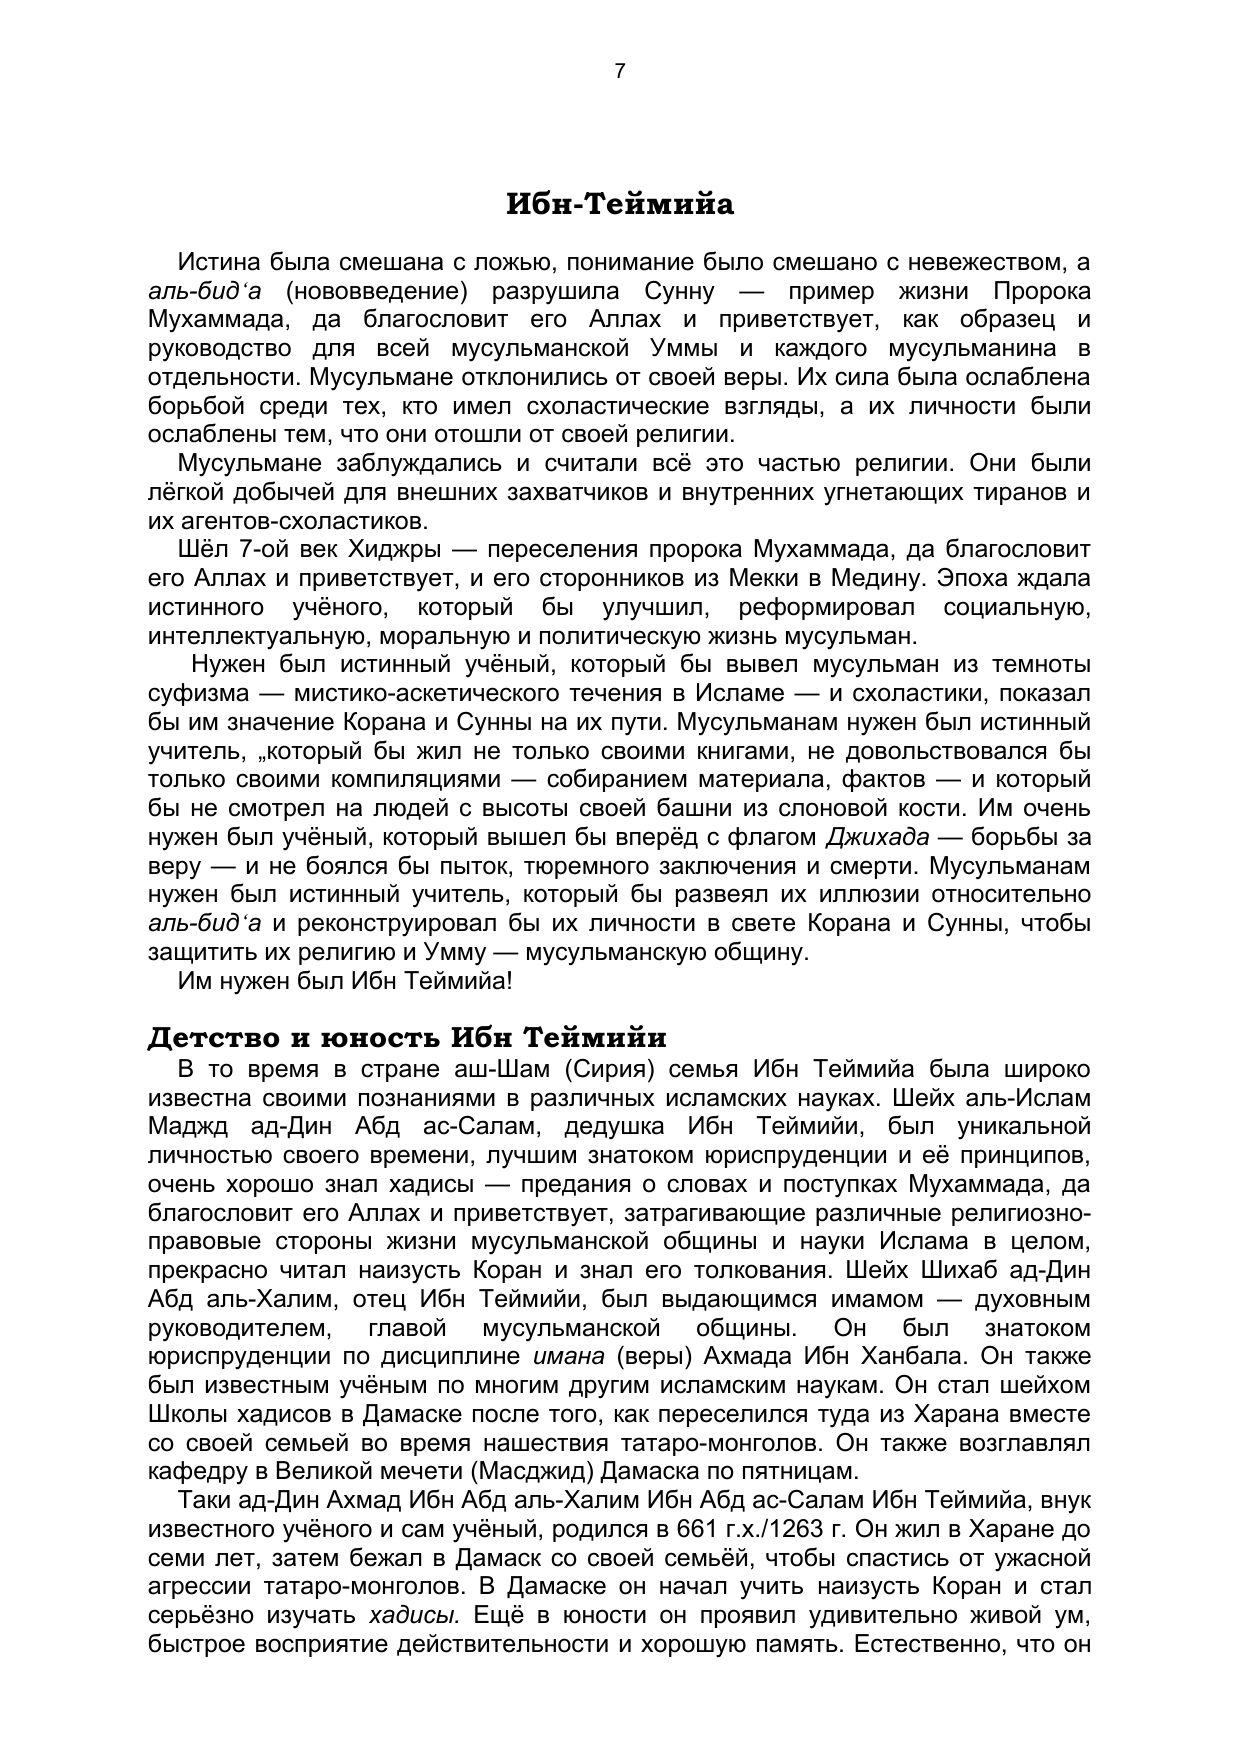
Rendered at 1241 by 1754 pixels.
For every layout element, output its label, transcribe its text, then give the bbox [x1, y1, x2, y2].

text В то время в стране аш-Шам (Сирия) семья Ибн Теймийа была широко известна своими познаниями в различных исламских науках. Шейх аль-Ислам Маджд ад-Дин Абд ас-Салам, дедушка Ибн Теймийи, был уникальной личностью своего времени, лучшим знатоком юриспруденции и её принципов, очень хорошо знал хадисы — предания о словах и поступках Мухаммада, да благословит его Аллах и приветствует, затрагивающие различные религиозно-правовые стороны жизни мусульманской общины и науки Ислама в целом, прекрасно читал наизусть Коран и знал его толкования. Шейх Шихаб ад-Дин Абд аль-Халим, отец Ибн Теймийи, был выдающимся имамом — духовным руководителем, главой мусульманской общины. Он был знатоком юриспруденции по дисциплине имана (веры) Ахмада Ибн Ханбала. Он также был известным учёным по многим другим исламским наукам. Он стал шейхом Школы хадисов в Дамаске после того, как переселился туда из Харана вместе со своей семьей во время нашествия татаро-монголов. Он также возглавлял кафедру в Великой мечети (Масджид) Дамаска по пятницам. [148, 1054, 1092, 1485]
text Нужен был истинный учёный, который бы вывел мусульман из темноты суфизма — мистико-аскетического течения в Исламе — и схоластики, показал бы им значение Корана и Сунны на их пути. Мусульманам нужен был истинный учитель, „который бы жил не только своими книгами, не довольствовался бы только своими компиляциями — собиранием материала, фактов — и который бы не смотрел на людей с высоты своей башни из слоновой кости. Им очень нужен был учёный, который вышел бы вперёд с флагом Джихада — борьбы за веру — и не боялся бы пыток, тюремного заключения и смерти. Мусульманам нужен был истинный учитель, который бы развеял их иллюзии относительно аль-бида и реконструировал бы их личности в свете Корана и Сунны, чтобы защитить их религию и Умму — мусульманскую общину. [148, 649, 1092, 966]
text Им нужен был Ибн Теймийа! [148, 966, 1092, 994]
text Ибн-Теймийа [148, 185, 1092, 222]
text Истина была смешана с ложью, понимание было смешано с невежеством, а аль-бида (нововведение) разрушила Сунну — пример жизни Пророка Мухаммада, да благословит его Аллах и приветствует, как образец и руководство для всей мусульманской Уммы и каждого мусульманина в отдельности. Мусульмане отклонились от своей веры. Их сила была ослаблена борьбой среди тех, кто имел схоластические взгляды, а их личности были ослаблены тем, что они отошли от своей религии. [148, 247, 1092, 448]
text Детство и юность Ибн Теймийи [148, 1019, 1092, 1054]
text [148, 1485, 1092, 1658]
text Шёл 7-ой век Хиджры — переселения пророка Мухаммада, да благословит его Аллах и приветствует, и его сторонников из Мекки в Медину. Эпоха ждала истинного учёного, который бы улучшил, реформировал социальную, интеллектуальную, моральную и политическую жизнь мусульман. [148, 534, 1092, 649]
text Мусульмане заблуждались и считали всё это частью религии. Они были лёгкой добычей для внешних захватчиков и внутренних угнетающих тиранов и их агентов-схоластиков. [148, 448, 1092, 534]
